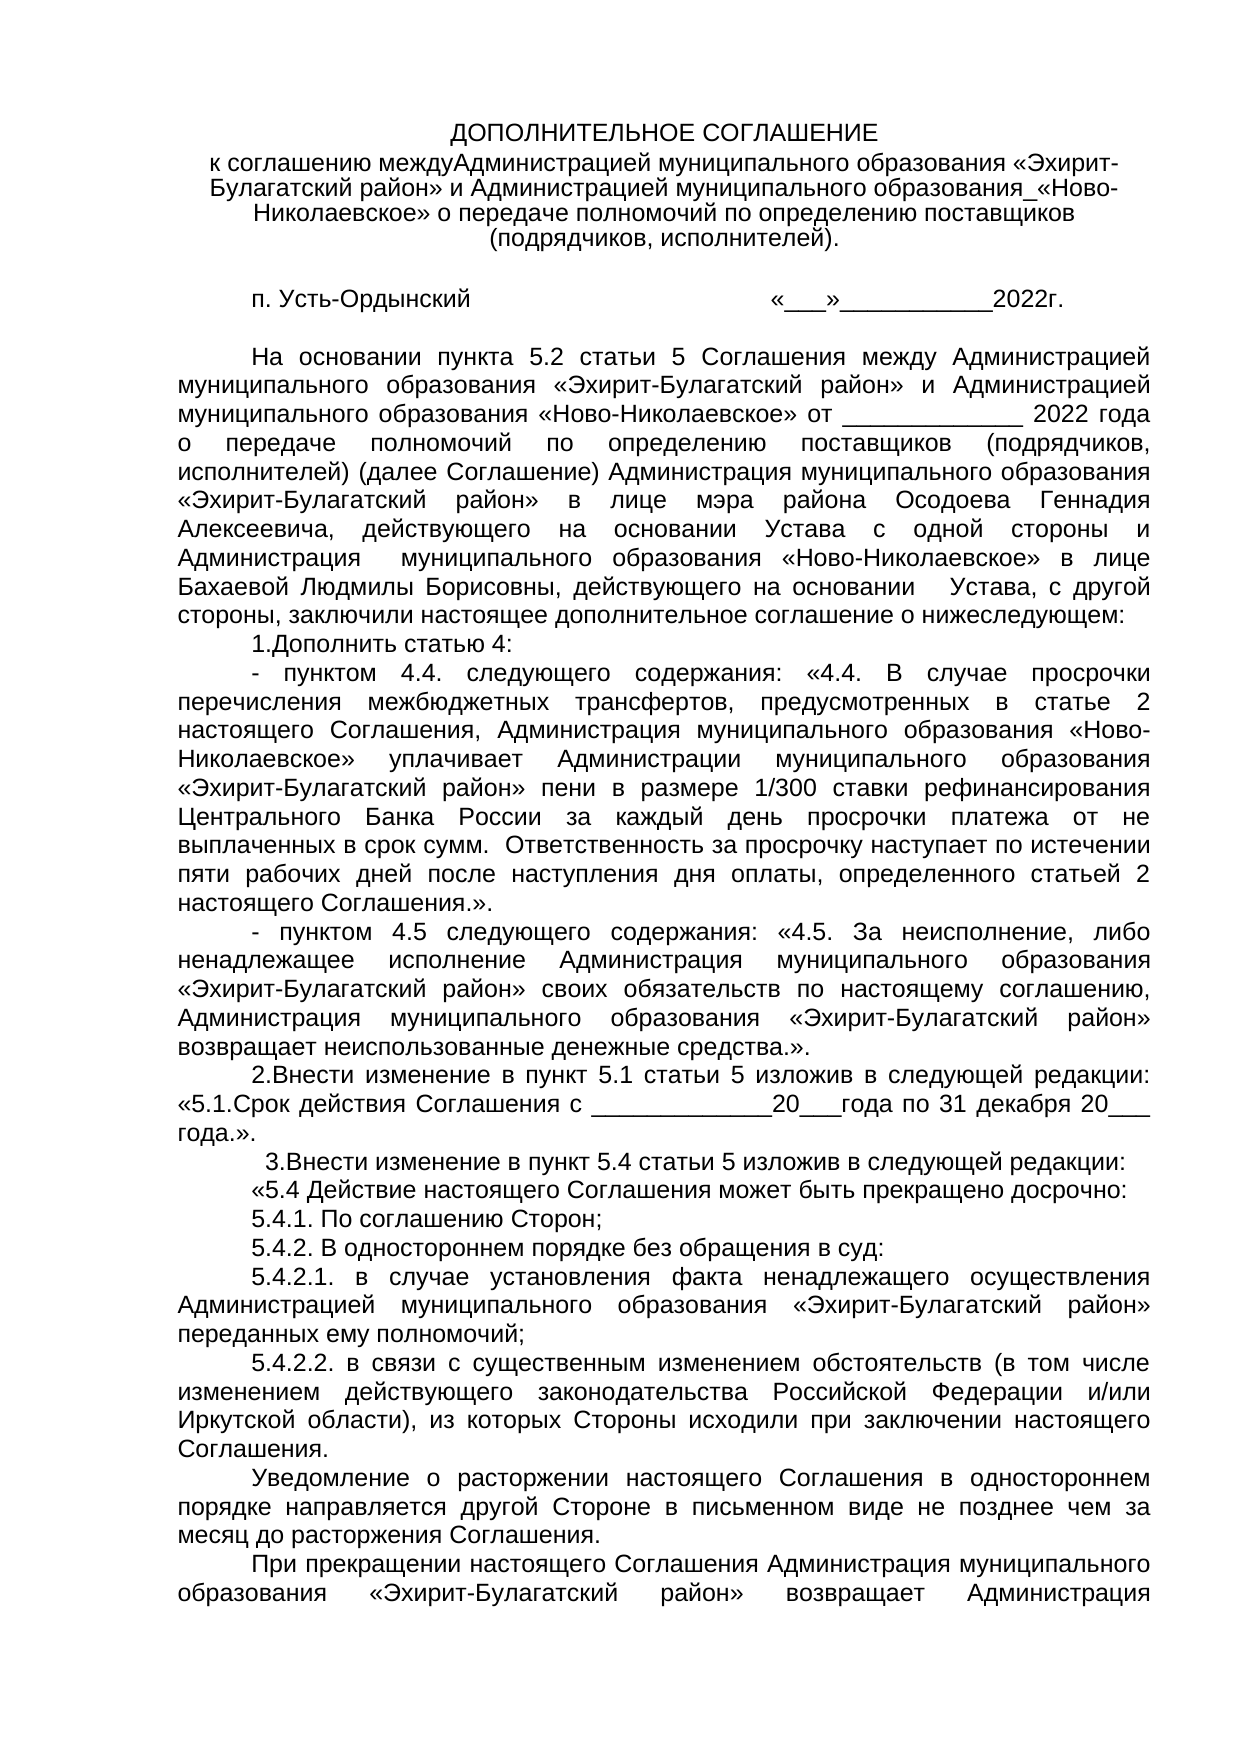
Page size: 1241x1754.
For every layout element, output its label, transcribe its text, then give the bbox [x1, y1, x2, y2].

text - пунктом 4.4. следующего содержания: «4.4. В случае просрочки перечисления межбюджетных трансфертов, предусмотренных в статье 2 настоящего Соглашения, Администрация муниципального образования «Ново-Николаевское» уплачивает Администрации муниципального образования «Эхирит-Булагатский район» пени в размере 1/300 ставки рефинансирования Центрального Банка России за каждый день просрочки платежа от не выплаченных в срок сумм. Ответственность за просрочку наступает по истечении пяти рабочих дней после наступления дня оплаты, определенного статьей 2 настоящего Соглашения.». [177, 658, 1152, 917]
text 5.4.1. По соглашению Сторон; [177, 1204, 1152, 1233]
text - пунктом 4.5 следующего содержания: «4.5. За неисполнение, либо ненадлежащее исполнение Администрация муниципального образования «Эхирит-Булагатский район» своих обязательств по настоящему соглашению, Администрация муниципального образования «Эхирит-Булагатский район» возвращает неиспользованные денежные средства.». [177, 917, 1152, 1060]
text 5.4.2.1. в случае установления факта ненадлежащего осуществления Администрацией муниципального образования «Эхирит-Булагатский район» переданных ему полномочий; [177, 1262, 1152, 1348]
text 1.Дополнить статью 4: [177, 629, 1152, 658]
text к соглашению междуАдминистрацией муниципального образования «Эхирит-Булагатский район» и Администрацией муниципального образования_«Ново-Николаевское» о передаче полномочий по определению поставщиков (подрядчиков, исполнителей). [177, 151, 1152, 251]
text 2.Внести изменение в пункт 5.1 статьи 5 изложив в следующей редакции: «5.1.Срок действия Соглашения с _____________20___года по 31 декабря 20___ года.». [177, 1060, 1152, 1147]
text На основании пункта 5.2 статьи 5 Соглашения между Администрацией муниципального образования «Эхирит-Булагатский район» и Администрацией муниципального образования «Ново-Николаевское» от _____________ 2022 года о передаче полномочий по определению поставщиков (подрядчиков, исполнителей) (далее Соглашение) Администрация муниципального образования «Эхирит-Булагатский район» в лице мэра района Осодоева Геннадия Алексеевича, действующего на основании Устава с одной стороны и Администрация муниципального образования «Ново-Николаевское» в лице Бахаевой Людмилы Борисовны, действующего на основании Устава, с другой стороны, заключили настоящее дополнительное соглашение о нижеследующем: [177, 342, 1152, 629]
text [177, 1549, 1152, 1607]
text «5.4 Действие настоящего Соглашения может быть прекращено досрочно: [177, 1175, 1152, 1204]
text п. Усть-Ордынский «___»___________2022г. [177, 284, 1152, 313]
text 5.4.2.2. в связи с существенным изменением обстоятельств (в том числе изменением действующего законодательства Российской Федерации и/или Иркутской области), из которых Стороны исходили при заключении настоящего Соглашения. [177, 1348, 1152, 1463]
text Уведомление о расторжении настоящего Соглашения в одностороннем порядке направляется другой Стороне в письменном виде не позднее чем за месяц до расторжения Соглашения. [177, 1463, 1152, 1549]
text ДОПОЛНИТЕЛЬНОЕ СОГЛАШЕНИЕ [177, 118, 1152, 147]
text 5.4.2. В одностороннем порядке без обращения в суд: [177, 1233, 1152, 1262]
text 3.Внести изменение в пункт 5.4 статьи 5 изложив в следующей редакции: [177, 1147, 1152, 1175]
